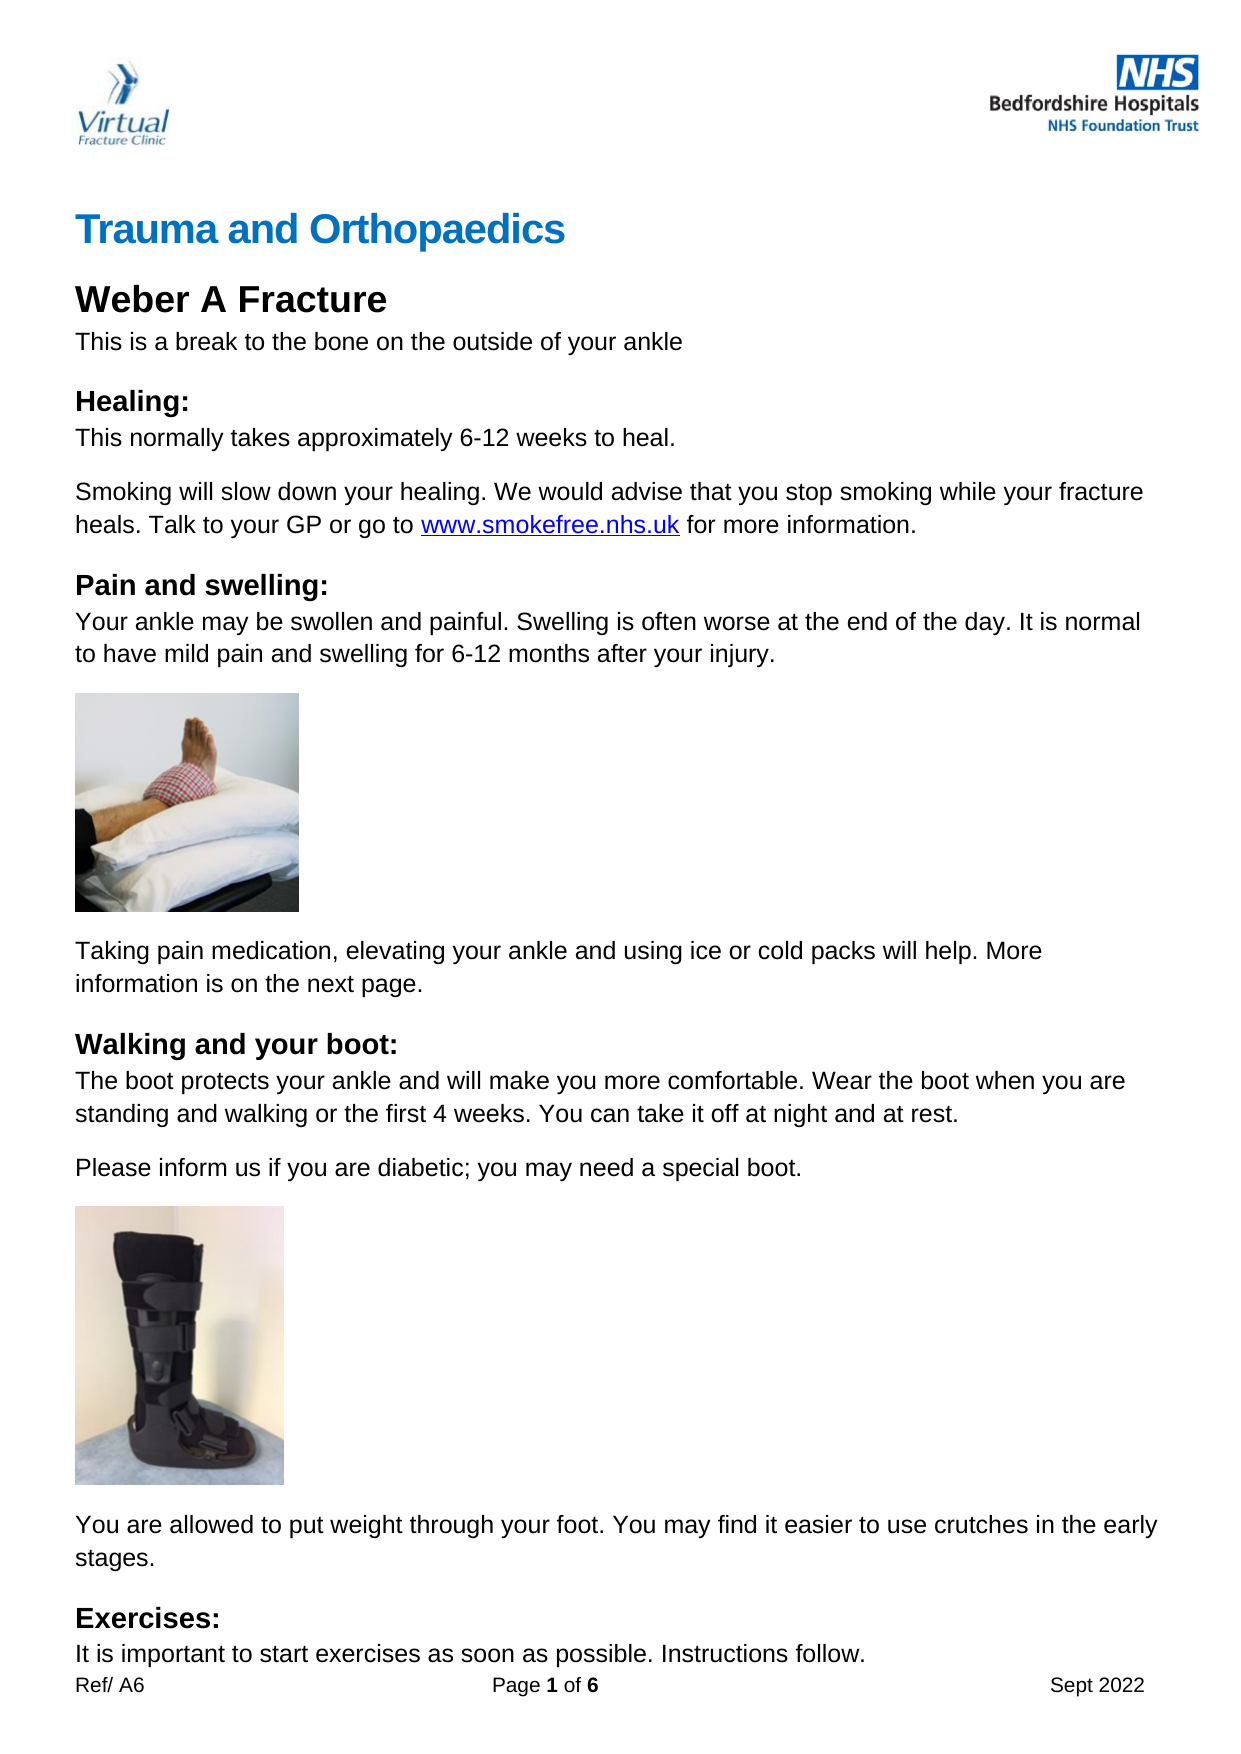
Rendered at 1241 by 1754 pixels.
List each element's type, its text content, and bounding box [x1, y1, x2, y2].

text You are allowed to put weight through your foot. You may find it easier to use crutches in the early stages. [75, 1510, 1171, 1571]
text Taking pain medication, elevating your ankle and using ice or cold packs will help. More information is on the next page. [75, 936, 1165, 998]
subtitle Healing: [75, 384, 1165, 418]
text Your ankle may be swollen and painful. Swelling is often worse at the end of the day. It is normal to have mild pain and swelling for 6-12 months after your injury. [75, 606, 1165, 668]
text This is a break to the bone on the outside of your ankle [75, 326, 1165, 355]
title Trauma and Orthopaedics [75, 204, 1165, 252]
picture [76, 57, 170, 152]
picture [964, 25, 1211, 150]
text Smoking will slow down your healing. We would advise that you stop smoking while your fracture heals. Talk to your GP or go to www.smokefree.nhs.uk for more information. [75, 477, 1165, 539]
subtitle Weber A Fracture [75, 277, 1165, 320]
text This normally takes approximately 6-12 weeks to heal. [75, 423, 1165, 452]
picture [75, 693, 299, 912]
subtitle Exercises: [75, 1601, 1165, 1634]
subtitle Pain and swelling: [75, 568, 1165, 601]
text Please inform us if you are diabetic; you may need a special boot. [75, 1153, 1171, 1182]
subtitle Walking and your boot: [75, 1027, 1165, 1061]
text The boot protects your ankle and will make you more comfortable. Wear the boot when you are standing and walking or the first 4 weeks. You can take it off at night and at rest. [75, 1066, 1171, 1128]
text It is important to start exercises as soon as possible. Instructions follow. [75, 1639, 1171, 1668]
picture [75, 1206, 284, 1485]
